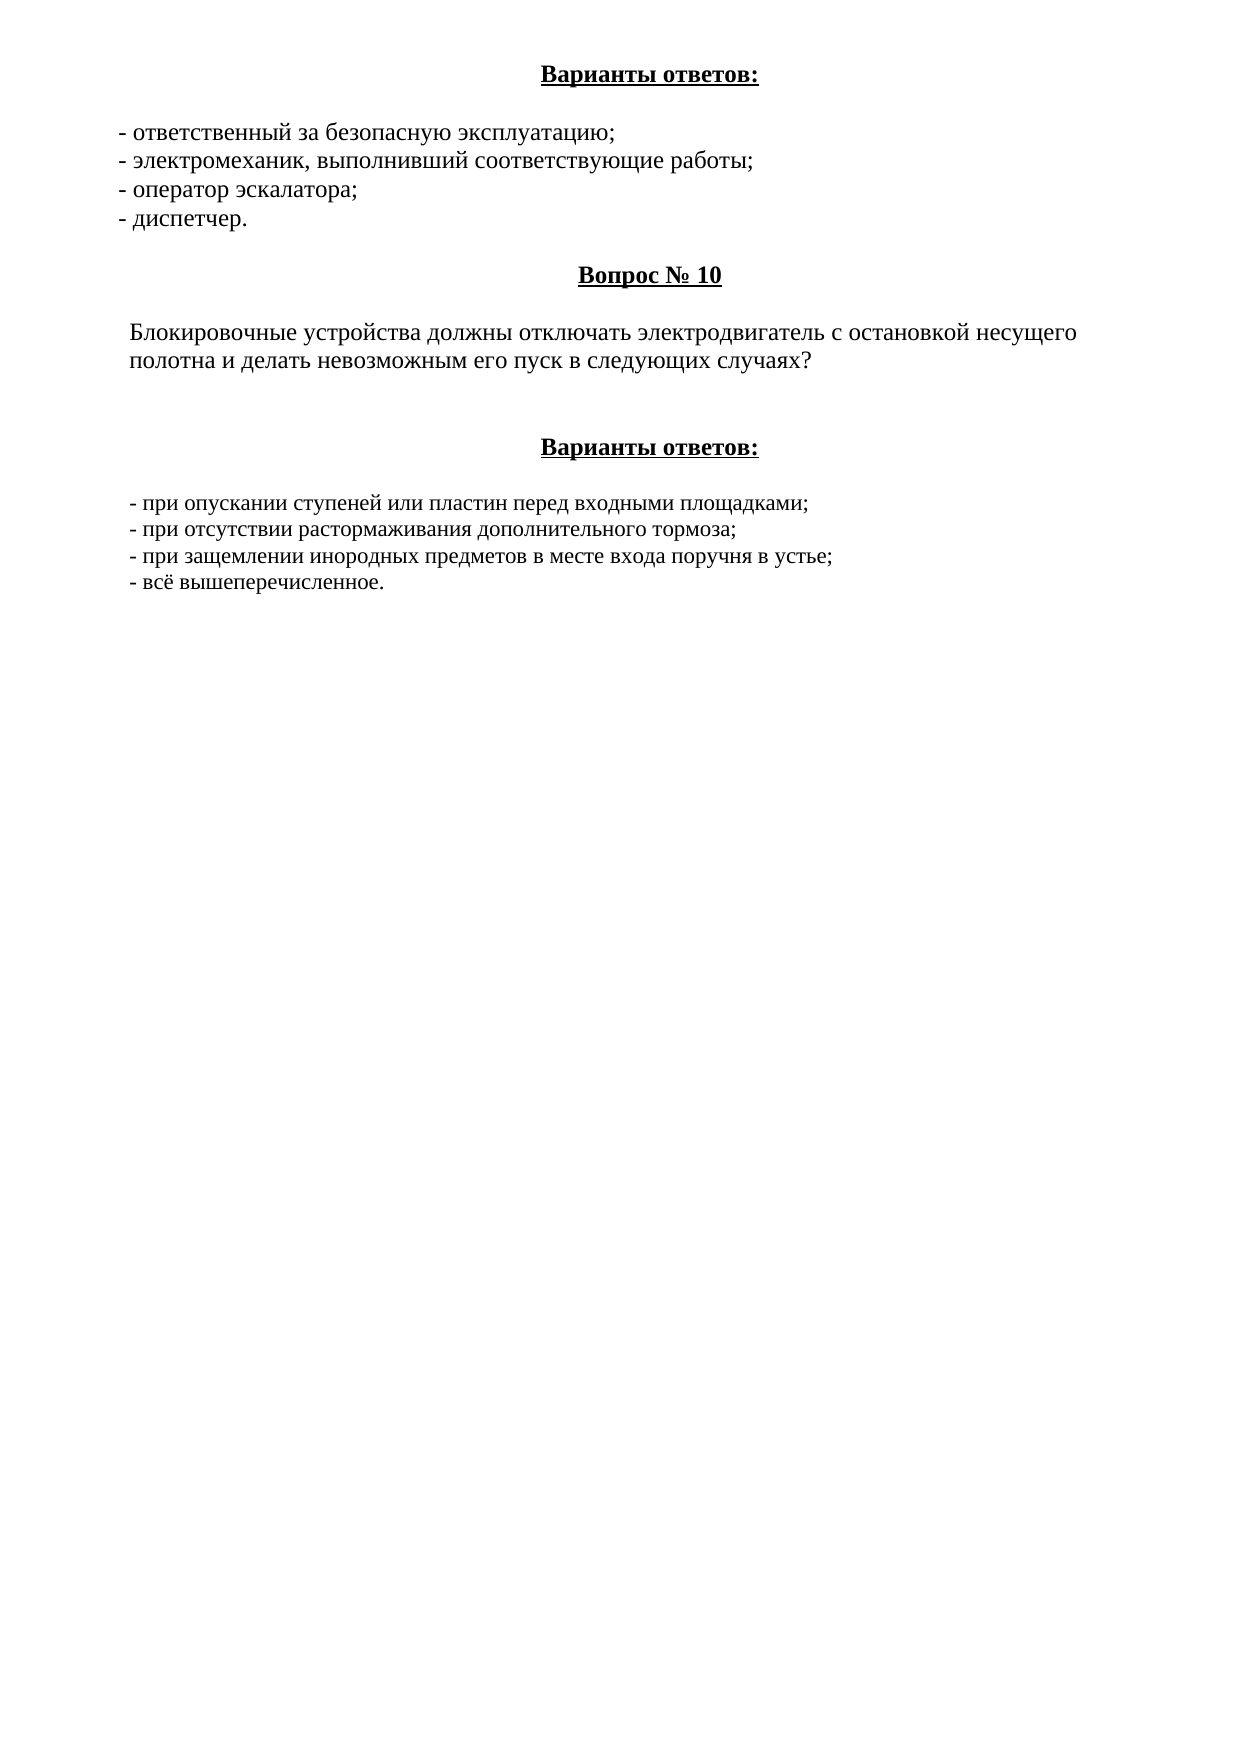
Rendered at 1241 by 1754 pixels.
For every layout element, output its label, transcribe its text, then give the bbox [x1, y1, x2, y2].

text Вопрос № 10 [118, 260, 1181, 289]
text - при отсутствии растормаживания дополнительного тормоза; [129, 516, 1166, 542]
text Варианты ответов: [118, 59, 1181, 88]
text - ответственный за безопасную эксплуатацию; [118, 117, 1106, 145]
text - при защемлении инородных предметов в месте входа поручня в устье; [129, 542, 1166, 568]
text - электромеханик, выполнивший соответствующие работы; [118, 145, 1106, 174]
text Блокировочные устройства должны отключать электродвигатель с остановкой несущего полотна и делать невозможным его пуск в следующих случаях? [129, 318, 1143, 374]
text - оператор эскалатора; [118, 174, 1106, 203]
text Варианты ответов: [118, 432, 1181, 460]
text - диспетчер. [118, 203, 1106, 232]
text - всё вышеперечисленное. [129, 568, 1166, 594]
text - при опускании ступеней или пластин перед входными площадками; [129, 489, 1166, 516]
